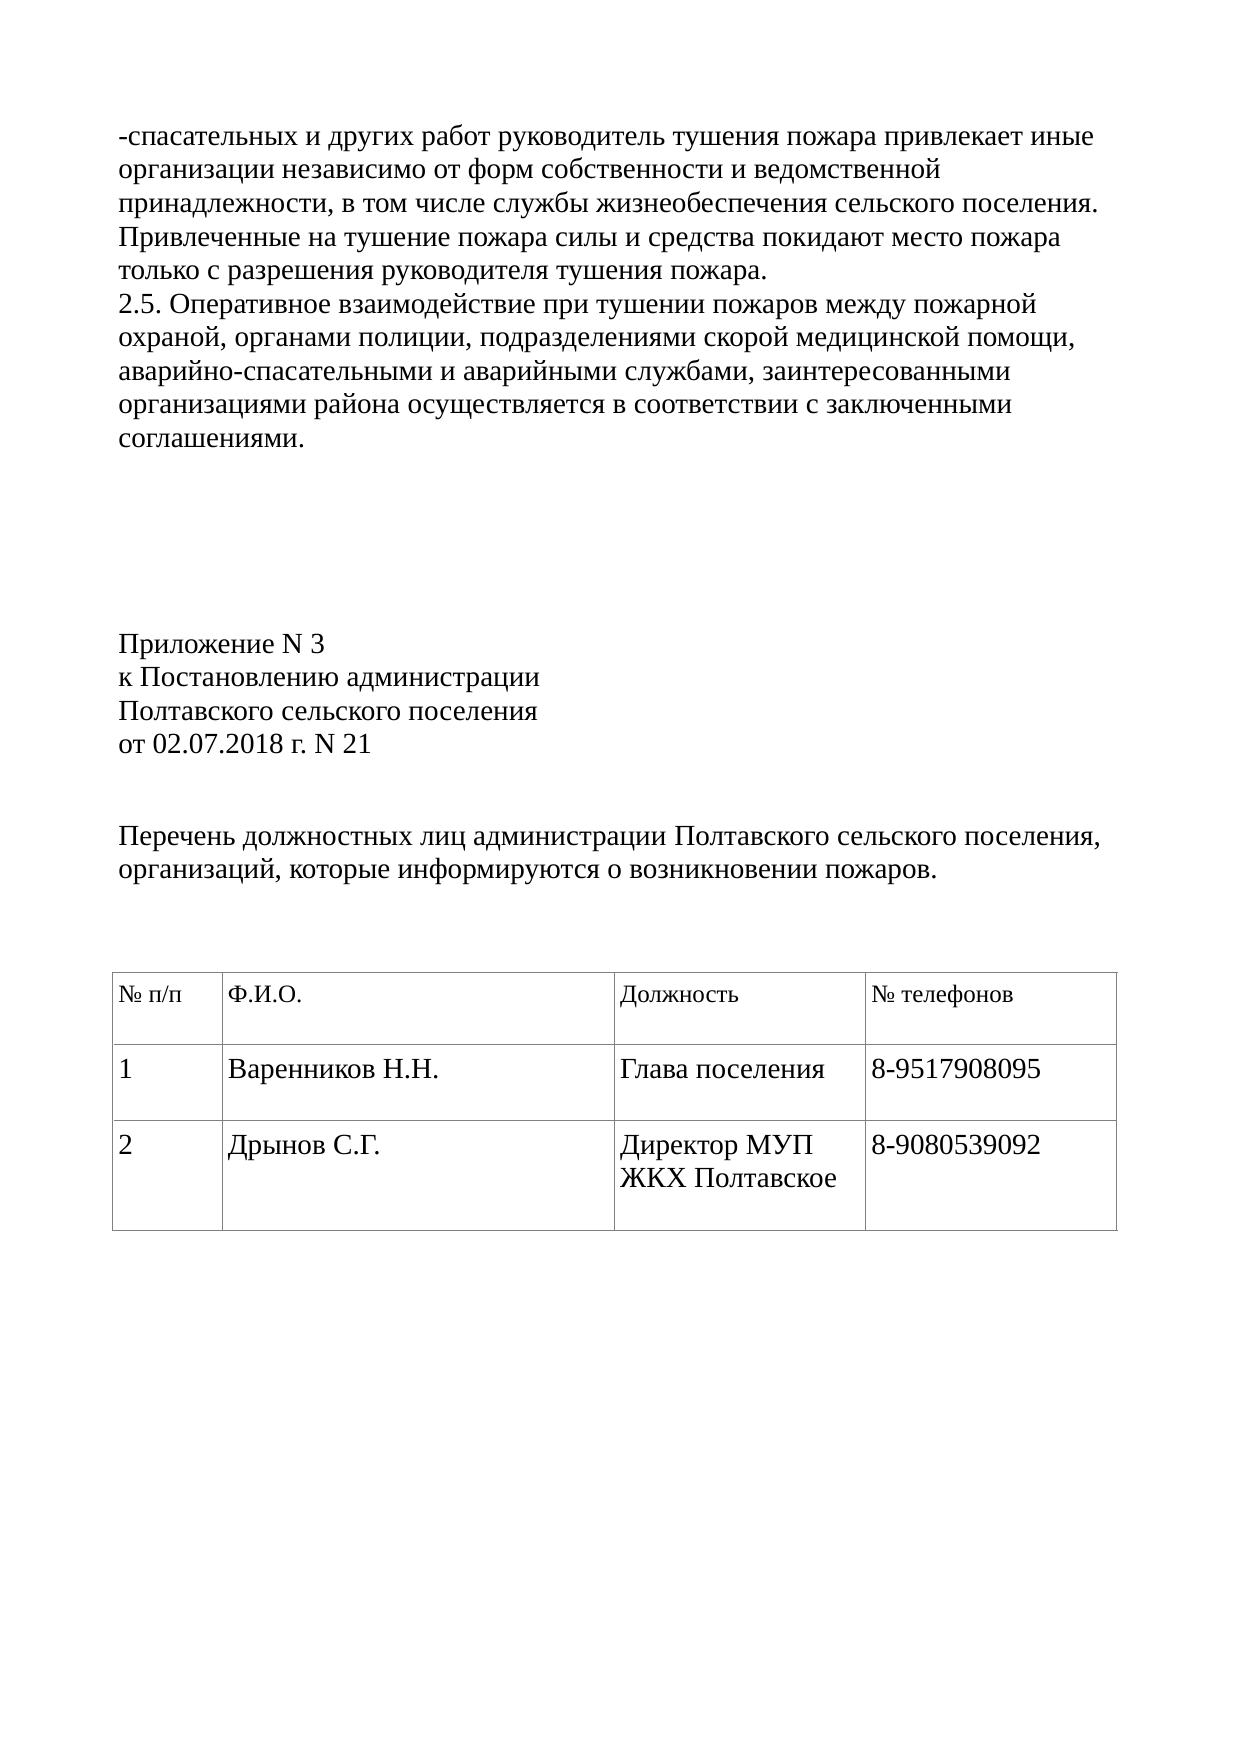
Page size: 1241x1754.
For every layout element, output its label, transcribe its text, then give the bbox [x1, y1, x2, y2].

text Привлеченные на тушение пожара силы и средства покидают место пожара только с разрешения руководителя тушения пожара. [118, 219, 1122, 286]
table_cell 8-9517908095 [866, 1045, 1116, 1120]
text Приложение N 3 [118, 626, 1122, 659]
text к Постановлению администрации [118, 659, 1122, 693]
table_cell Дрынов С.Г. [223, 1121, 614, 1230]
text Перечень должностных лиц администрации Полтавского сельского поселения, организаций, которые информируются о возникновении пожаров. [118, 818, 1122, 885]
text от 02.07.2018 г. N 21 [118, 727, 1122, 760]
table_header Должность [615, 973, 865, 1044]
table_header Ф.И.О. [223, 973, 614, 1044]
table_header № п/п [113, 973, 222, 1044]
text 2.5. Оперативное взаимодействие при тушении пожаров между пожарной [118, 286, 1122, 319]
table_cell Директор МУП ЖКХ Полтавское [615, 1121, 865, 1230]
table_cell 8-9080539092 [866, 1121, 1116, 1230]
table_cell 1 [113, 1045, 222, 1120]
text охраной, органами полиции, подразделениями скорой медицинской помощи, аварийно-спасательными и аварийными службами, заинтересованными организациями района осуществляется в соответствии с заключенными соглашениями. [118, 319, 1122, 453]
text -спасательных и других работ руководитель тушения пожара привлекает иные организации независимо от форм собственности и ведомственной принадлежности, в том числе службы жизнеобеспечения сельского поселения. [118, 118, 1122, 219]
table_header № телефонов [866, 973, 1116, 1044]
table_cell 2 [113, 1121, 222, 1230]
text Полтавского сельского поселения [118, 693, 1122, 727]
table_cell Глава поселения [615, 1045, 865, 1120]
table_cell Варенников Н.Н. [223, 1045, 614, 1120]
